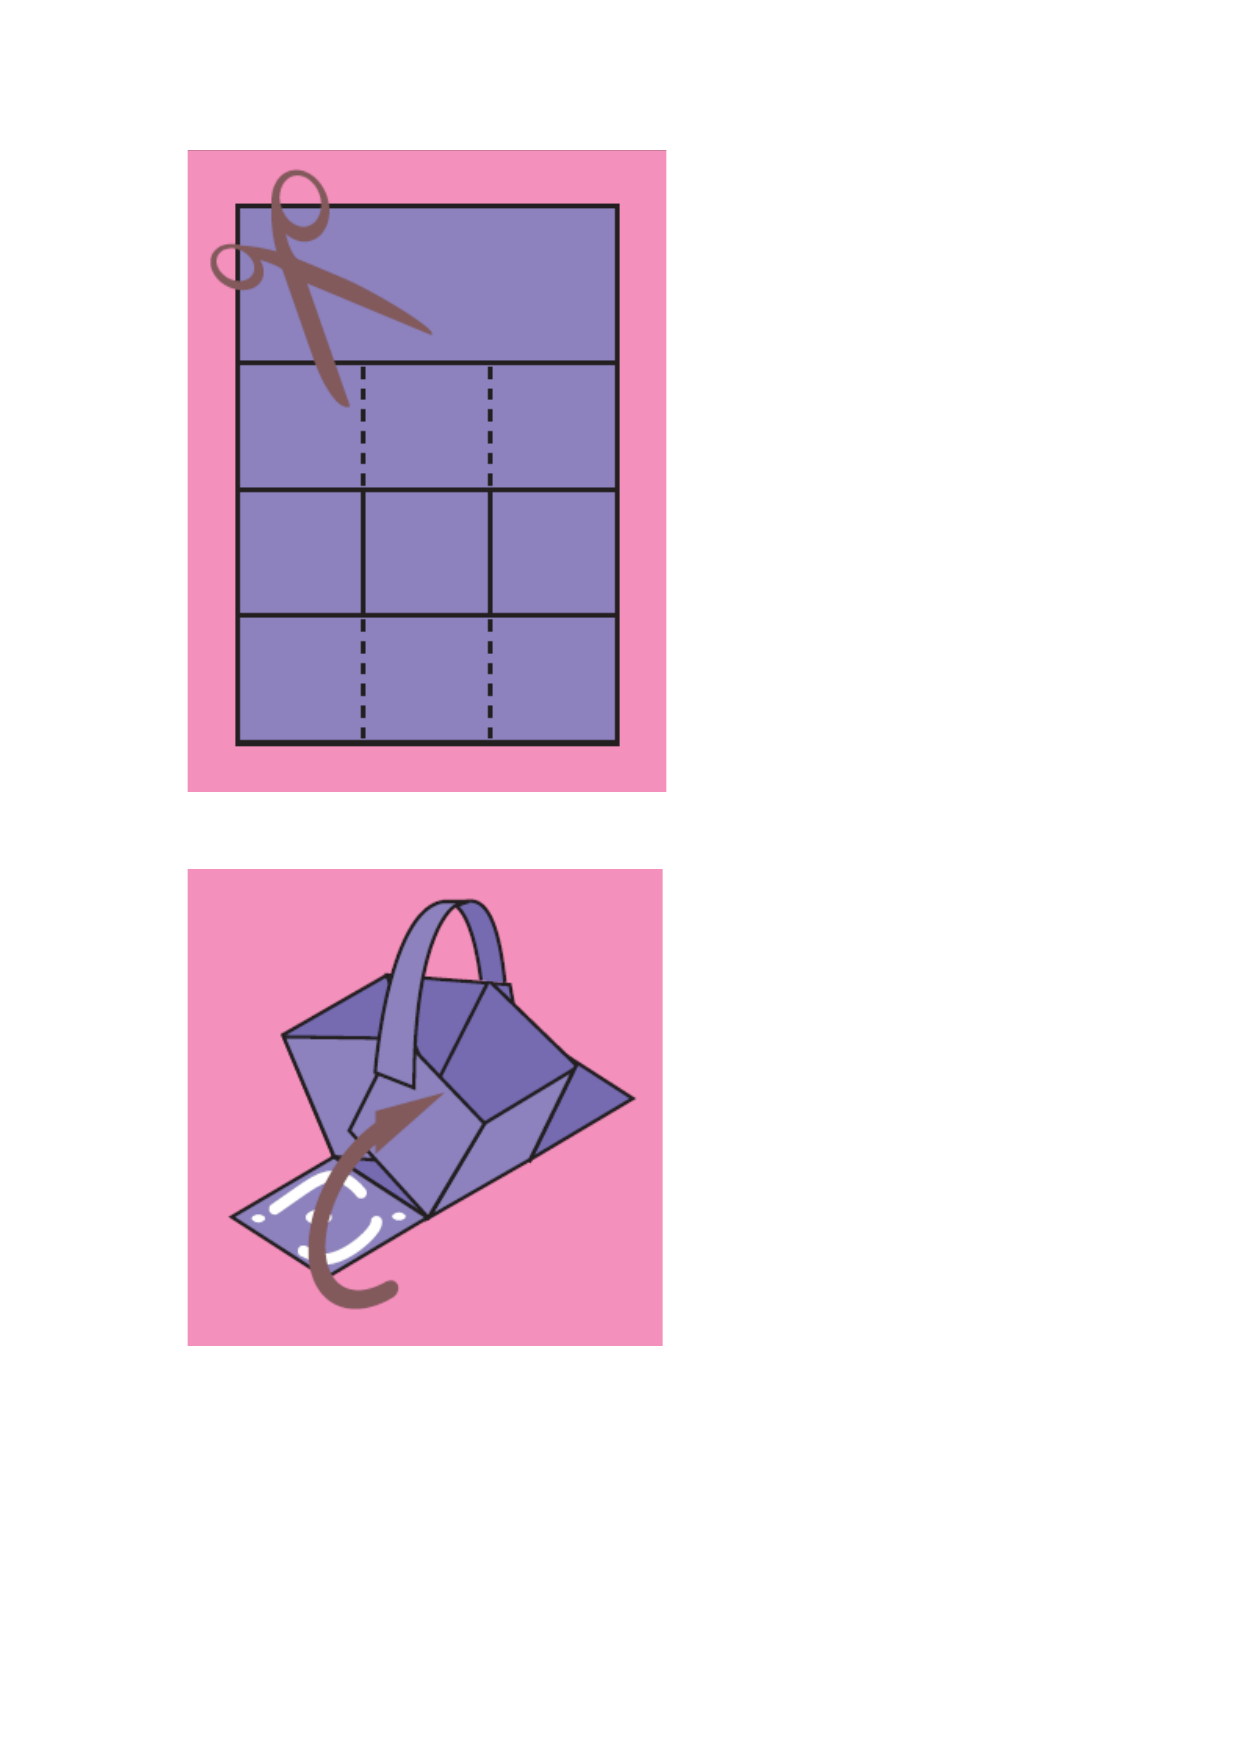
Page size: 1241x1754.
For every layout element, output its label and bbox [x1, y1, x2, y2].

picture [187, 150, 667, 792]
picture [187, 869, 663, 1346]
